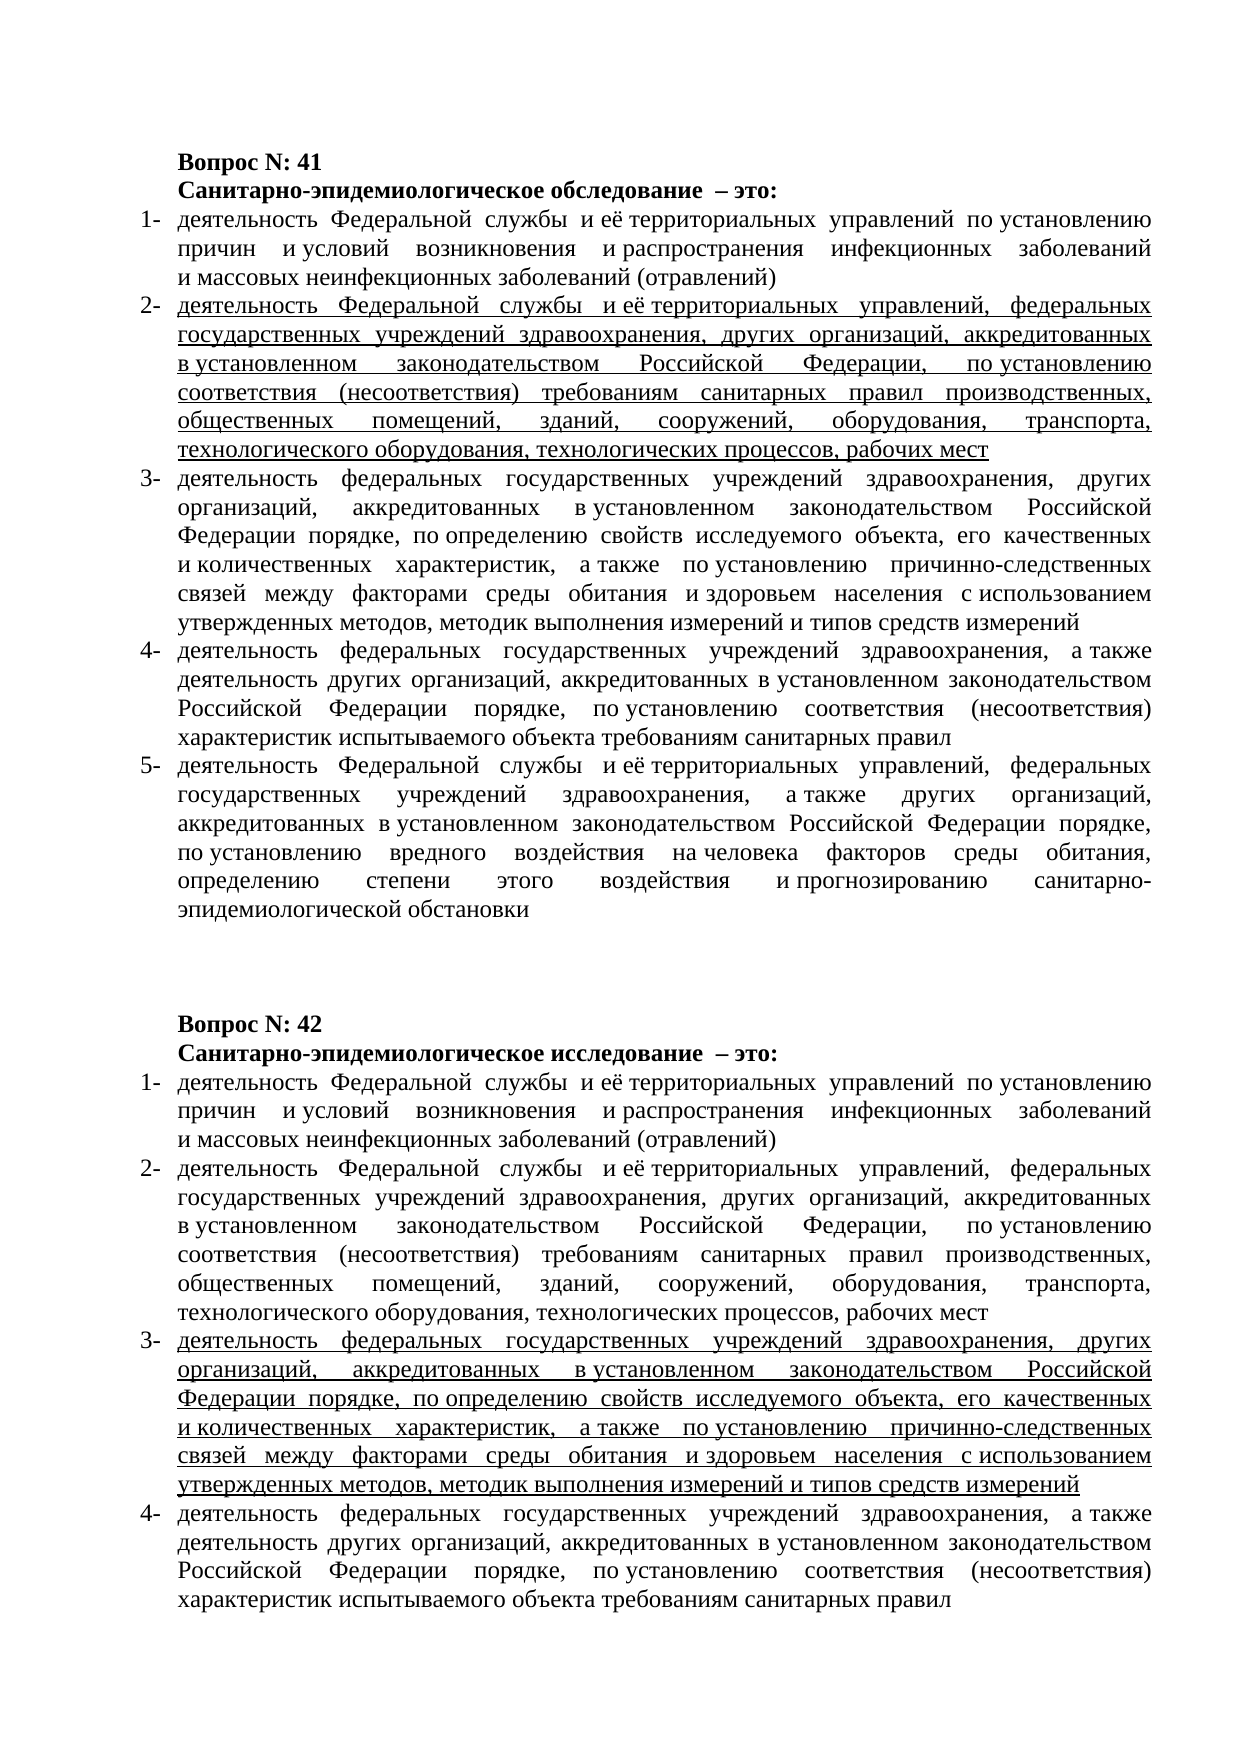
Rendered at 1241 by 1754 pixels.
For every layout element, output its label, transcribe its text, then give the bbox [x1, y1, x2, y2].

text Санитарно-эпидемиологическое исследование – это: [177, 1038, 1152, 1067]
list деятельность федеральных государственных учреждений здравоохранения, а также деятельность других организаций, аккредитованных в установленном законодательством Российской Федерации порядке, по установлению соответствия (несоответствия) характеристик испытываемого объекта требованиям санитарных правил [140, 636, 1152, 751]
text Вопрос N: 41 [177, 147, 1152, 176]
list деятельность Федеральной службы и её территориальных управлений, федеральных государственных учреждений здравоохранения, а также других организаций, аккредитованных в установленном законодательством Российской Федерации порядке, по установлению вредного воздействия на человека факторов среды обитания, определению степени этого воздействия и прогнозированию санитарно-эпидемиологической обстановки [140, 751, 1152, 923]
list деятельность Федеральной службы и её территориальных управлений по установлению причин и условий возникновения и распространения инфекционных заболеваний и массовых неинфекционных заболеваний (отравлений) [140, 1067, 1152, 1153]
list деятельность федеральных государственных учреждений здравоохранения, а также деятельность других организаций, аккредитованных в установленном законодательством Российской Федерации порядке, по установлению соответствия (несоответствия) характеристик испытываемого объекта требованиям санитарных правил [140, 1498, 1152, 1613]
list деятельность Федеральной службы и её территориальных управлений по установлению причин и условий возникновения и распространения инфекционных заболеваний и массовых неинфекционных заболеваний (отравлений) [140, 204, 1152, 291]
text Вопрос N: 42 [177, 1009, 1152, 1038]
text Санитарно-эпидемиологическое обследование – это: [177, 176, 1152, 204]
